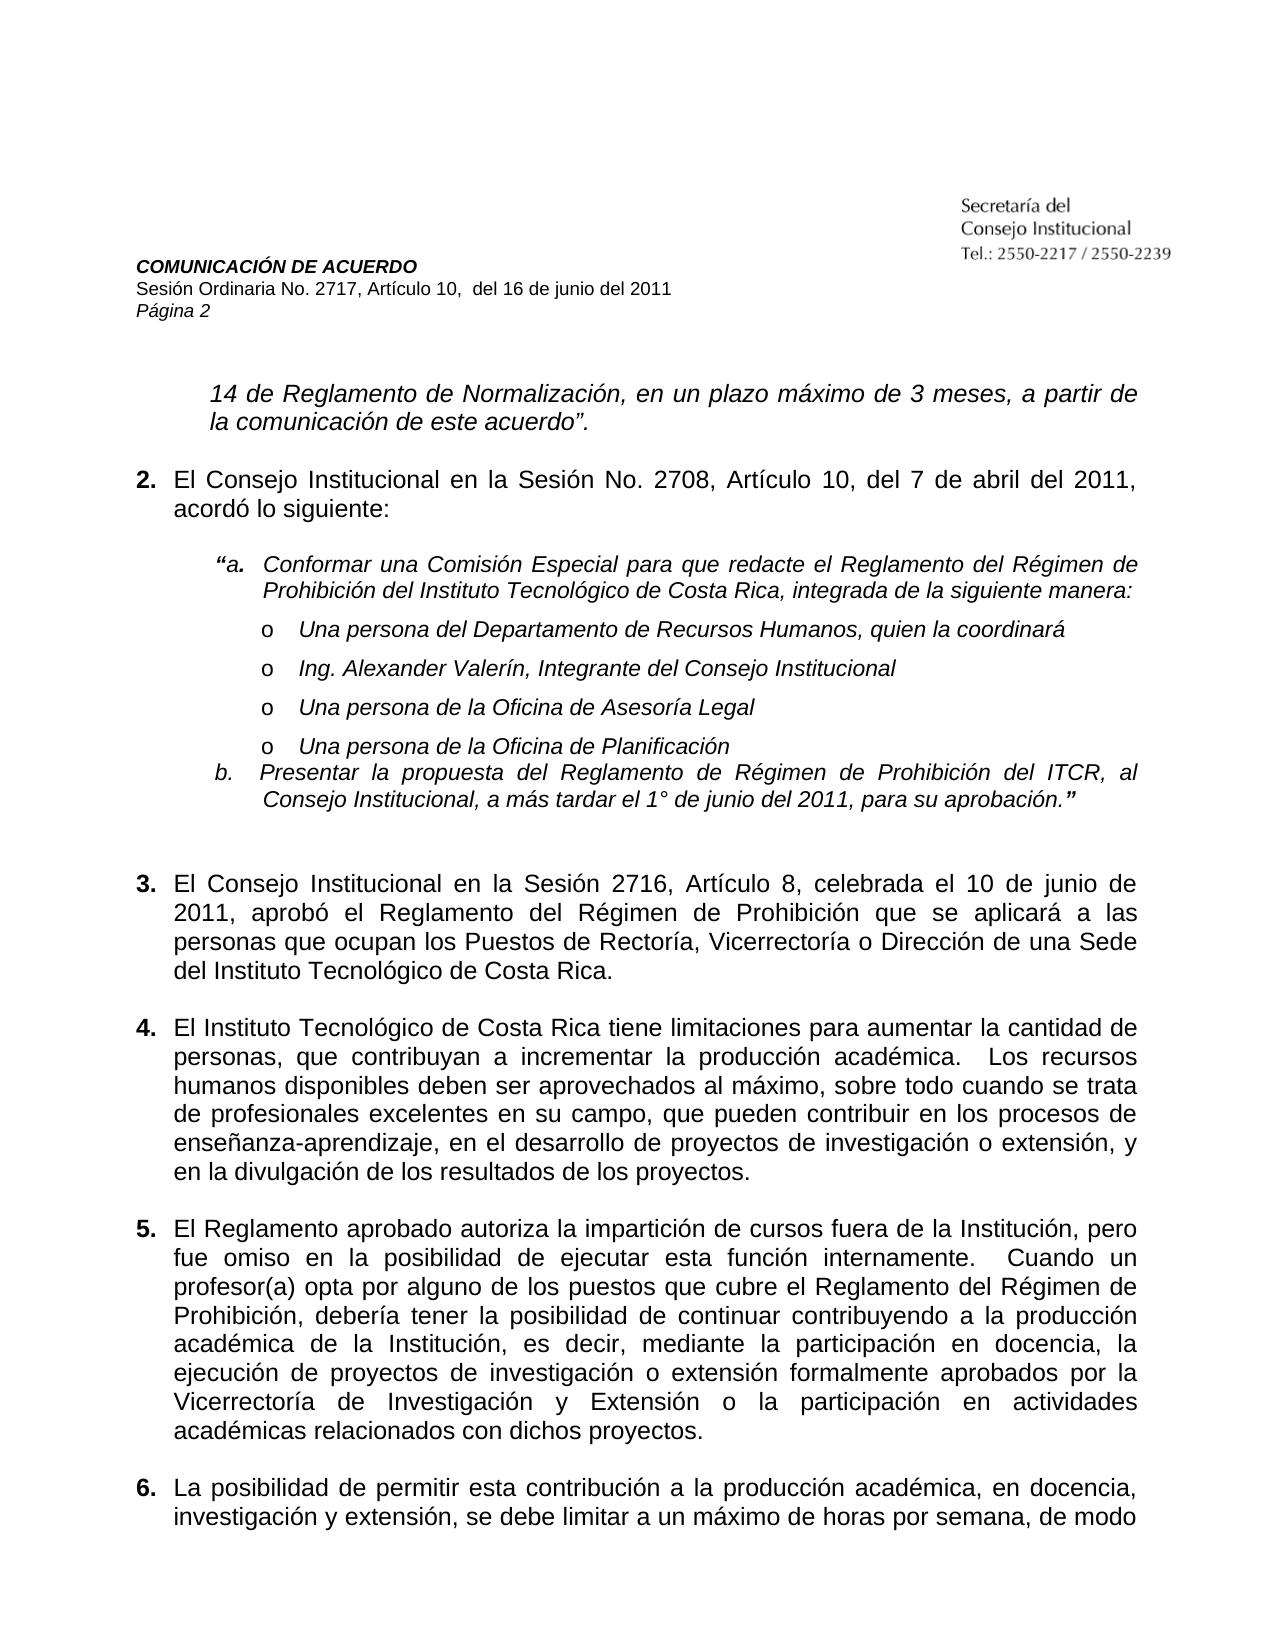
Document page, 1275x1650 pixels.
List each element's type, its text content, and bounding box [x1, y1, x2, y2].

list Una persona de la Oficina de Asesoría Legal [261, 694, 1139, 720]
list Una persona de la Oficina de Planificación [261, 733, 1139, 759]
picture [961, 177, 1220, 274]
text b. Presentar la propuesta del Reglamento de Régimen de Prohibición del ITCR, al Consejo Institucional, a más tardar el 1° de junio del 2011, para su aprobación.” [214, 759, 1139, 812]
text “a. Conformar una Comisión Especial para que redacte el Reglamento del Régimen de Prohibición del Instituto Tecnológico de Costa Rica, integrada de la siguiente manera: [214, 551, 1139, 604]
list Ing. Alexander Valerín, Integrante del Consejo Institucional [261, 655, 1139, 681]
list Una persona del Departamento de Recursos Humanos, quien la coordinará [261, 616, 1139, 643]
list El Consejo Institucional en la Sesión 2716, Artículo 8, celebrada el 10 de junio de 2011, aprobó el Reglamento del Régimen de Prohibición que se aplicará a las personas que ocupan los Puestos de Rectoría, Vicerrectoría o Dirección de una Sede del Instituto Tecnológico de Costa Rica. [136, 869, 1139, 984]
list El Reglamento aprobado autoriza la impartición de cursos fuera de la Institución, pero fue omiso en la posibilidad de ejecutar esta función internamente. Cuando un profesor(a) opta por alguno de los puestos que cubre el Reglamento del Régimen de Prohibición, debería tener la posibilidad de continuar contribuyendo a la producción académica de la Institución, es decir, mediante la participación en docencia, la ejecución de proyectos de investigación o extensión formalmente aprobados por la Vicerrectoría de Investigación y Extensión o la participación en actividades académicas relacionados con dichos proyectos. [136, 1214, 1139, 1444]
list El Instituto Tecnológico de Costa Rica tiene limitaciones para aumentar la cantidad de personas, que contribuyan a incrementar la producción académica. Los recursos humanos disponibles deben ser aprovechados al máximo, sobre todo cuando se trata de profesionales excelentes en su campo, que pueden contribuir en los procesos de enseñanza-aprendizaje, en el desarrollo de proyectos de investigación o extensión, y en la divulgación de los resultados de los proyectos. [136, 1013, 1139, 1186]
list El Consejo Institucional en la Sesión No. 2708, Artículo 10, del 7 de abril del 2011, acordó lo siguiente: [136, 465, 1139, 522]
